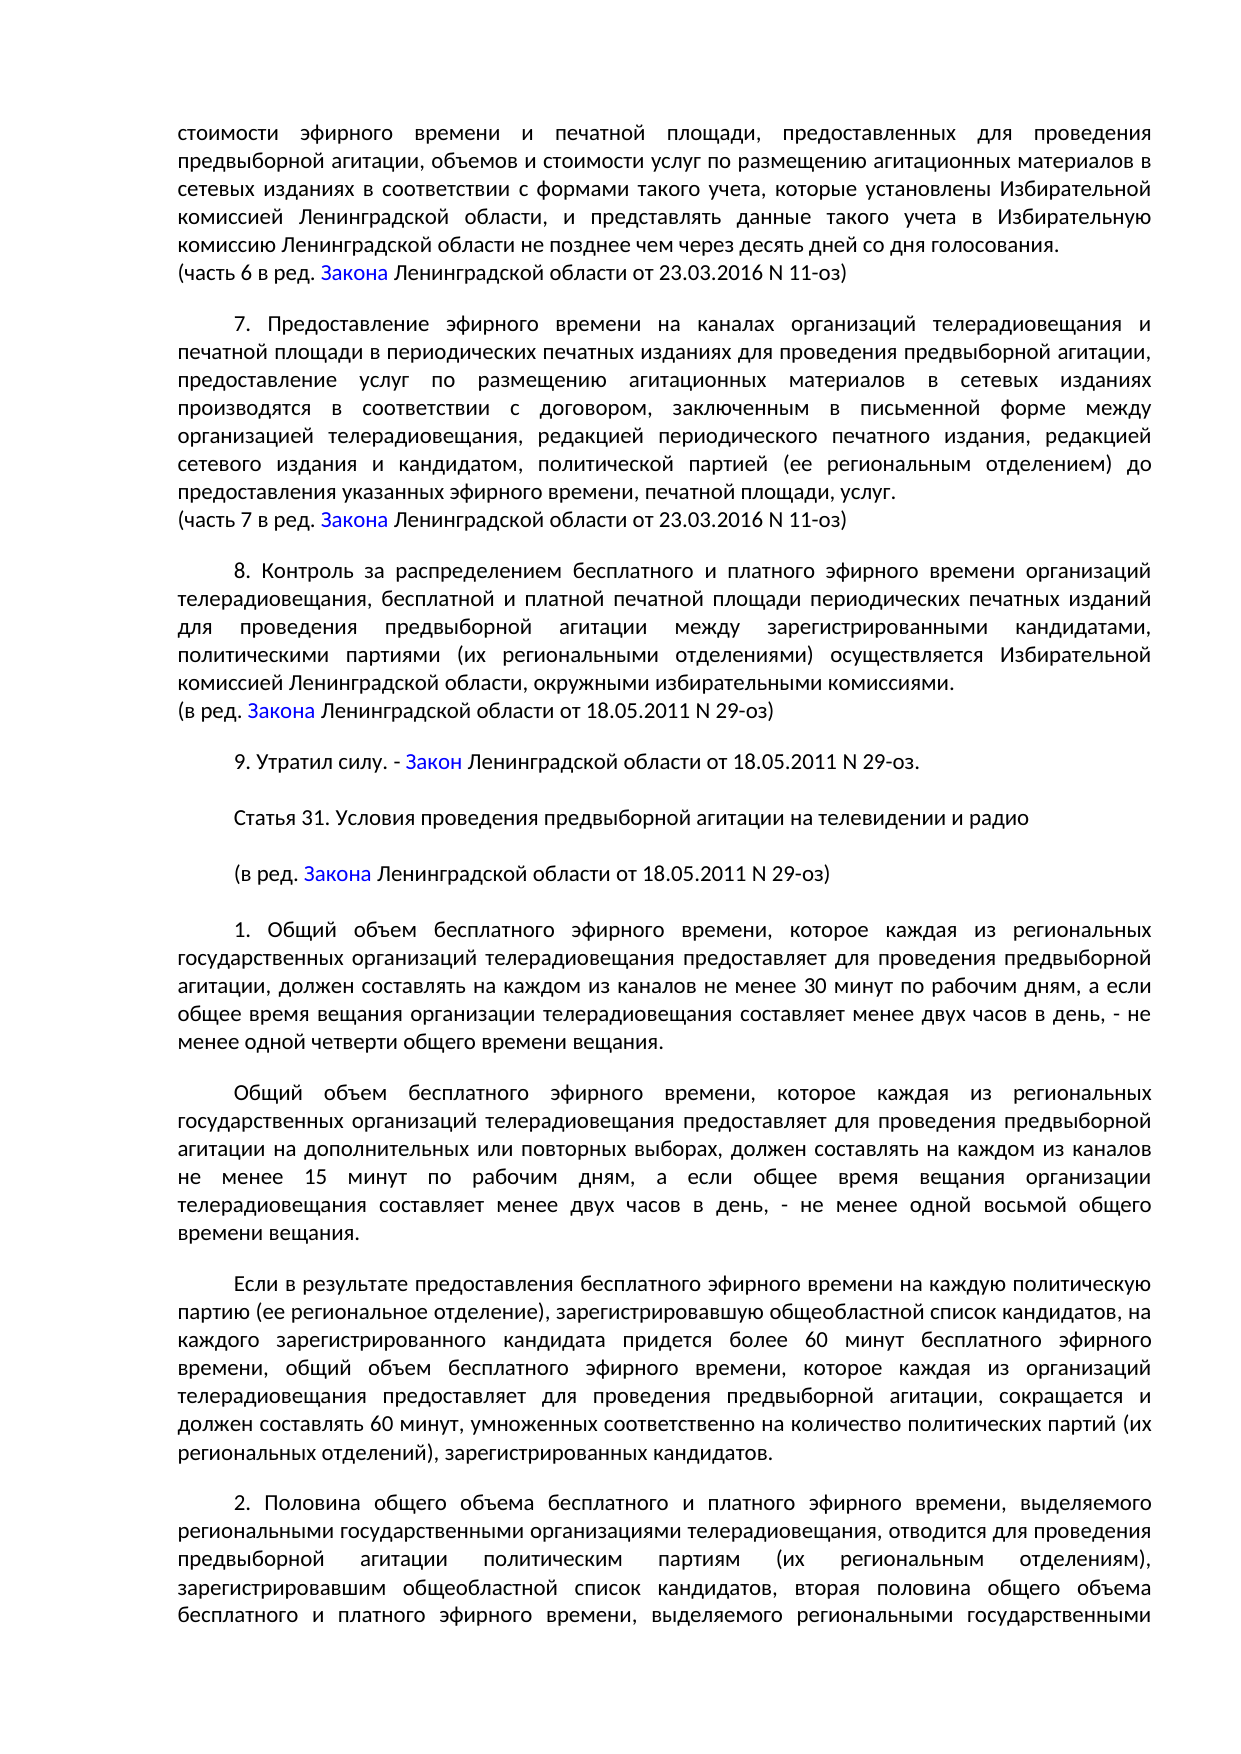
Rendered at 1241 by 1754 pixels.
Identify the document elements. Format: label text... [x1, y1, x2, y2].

text Если в результате предоставления бесплатного эфирного времени на каждую политическую партию (ее региональное отделение), зарегистрировавшую общеобластной список кандидатов, на каждого зарегистрированного кандидата придется более 60 минут бесплатного эфирного времени, общий объем бесплатного эфирного времени, которое каждая из организаций телерадиовещания предоставляет для проведения предвыборной агитации, сокращается и должен составлять 60 минут, умноженных соответственно на количество политических партий (их региональных отделений), зарегистрированных кандидатов. [177, 1269, 1152, 1466]
text (часть 7 в ред. Закона Ленинградской области от 23.03.2016 N 11-оз) [177, 505, 1152, 533]
text 1. Общий объем бесплатного эфирного времени, которое каждая из региональных государственных организаций телерадиовещания предоставляет для проведения предвыборной агитации, должен составлять на каждом из каналов не менее 30 минут по рабочим дням, а если общее время вещания организации телерадиовещания составляет менее двух часов в день, - не менее одной четверти общего времени вещания. [177, 915, 1152, 1056]
text 9. Утратил силу. - Закон Ленинградской области от 18.05.2011 N 29-оз. [177, 747, 1152, 775]
text (в ред. Закона Ленинградской области от 18.05.2011 N 29-оз) [177, 859, 1152, 887]
text 8. Контроль за распределением бесплатного и платного эфирного времени организаций телерадиовещания, бесплатной и платной печатной площади периодических печатных изданий для проведения предвыборной агитации между зарегистрированными кандидатами, политическими партиями (их региональными отделениями) осуществляется Избирательной комиссией Ленинградской области, окружными избирательными комиссиями. [177, 556, 1152, 696]
text 7. Предоставление эфирного времени на каналах организаций телерадиовещания и печатной площади в периодических печатных изданиях для проведения предвыборной агитации, предоставление услуг по размещению агитационных материалов в сетевых изданиях производятся в соответствии с договором, заключенным в письменной форме между организацией телерадиовещания, редакцией периодического печатного издания, редакцией сетевого издания и кандидатом, политической партией (ее региональным отделением) до предоставления указанных эфирного времени, печатной площади, услуг. [177, 309, 1152, 505]
text (в ред. Закона Ленинградской области от 18.05.2011 N 29-оз) [177, 696, 1152, 724]
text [177, 1488, 1152, 1629]
text (часть 6 в ред. Закона Ленинградской области от 23.03.2016 N 11-оз) [177, 258, 1152, 286]
text Общий объем бесплатного эфирного времени, которое каждая из региональных государственных организаций телерадиовещания предоставляет для проведения предвыборной агитации на дополнительных или повторных выборах, должен составлять на каждом из каналов не менее 15 минут по рабочим дням, а если общее время вещания организации телерадиовещания составляет менее двух часов в день, - не менее одной восьмой общего времени вещания. [177, 1078, 1152, 1247]
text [177, 118, 1152, 258]
text Статья 31. Условия проведения предвыборной агитации на телевидении и радио [177, 803, 1152, 831]
